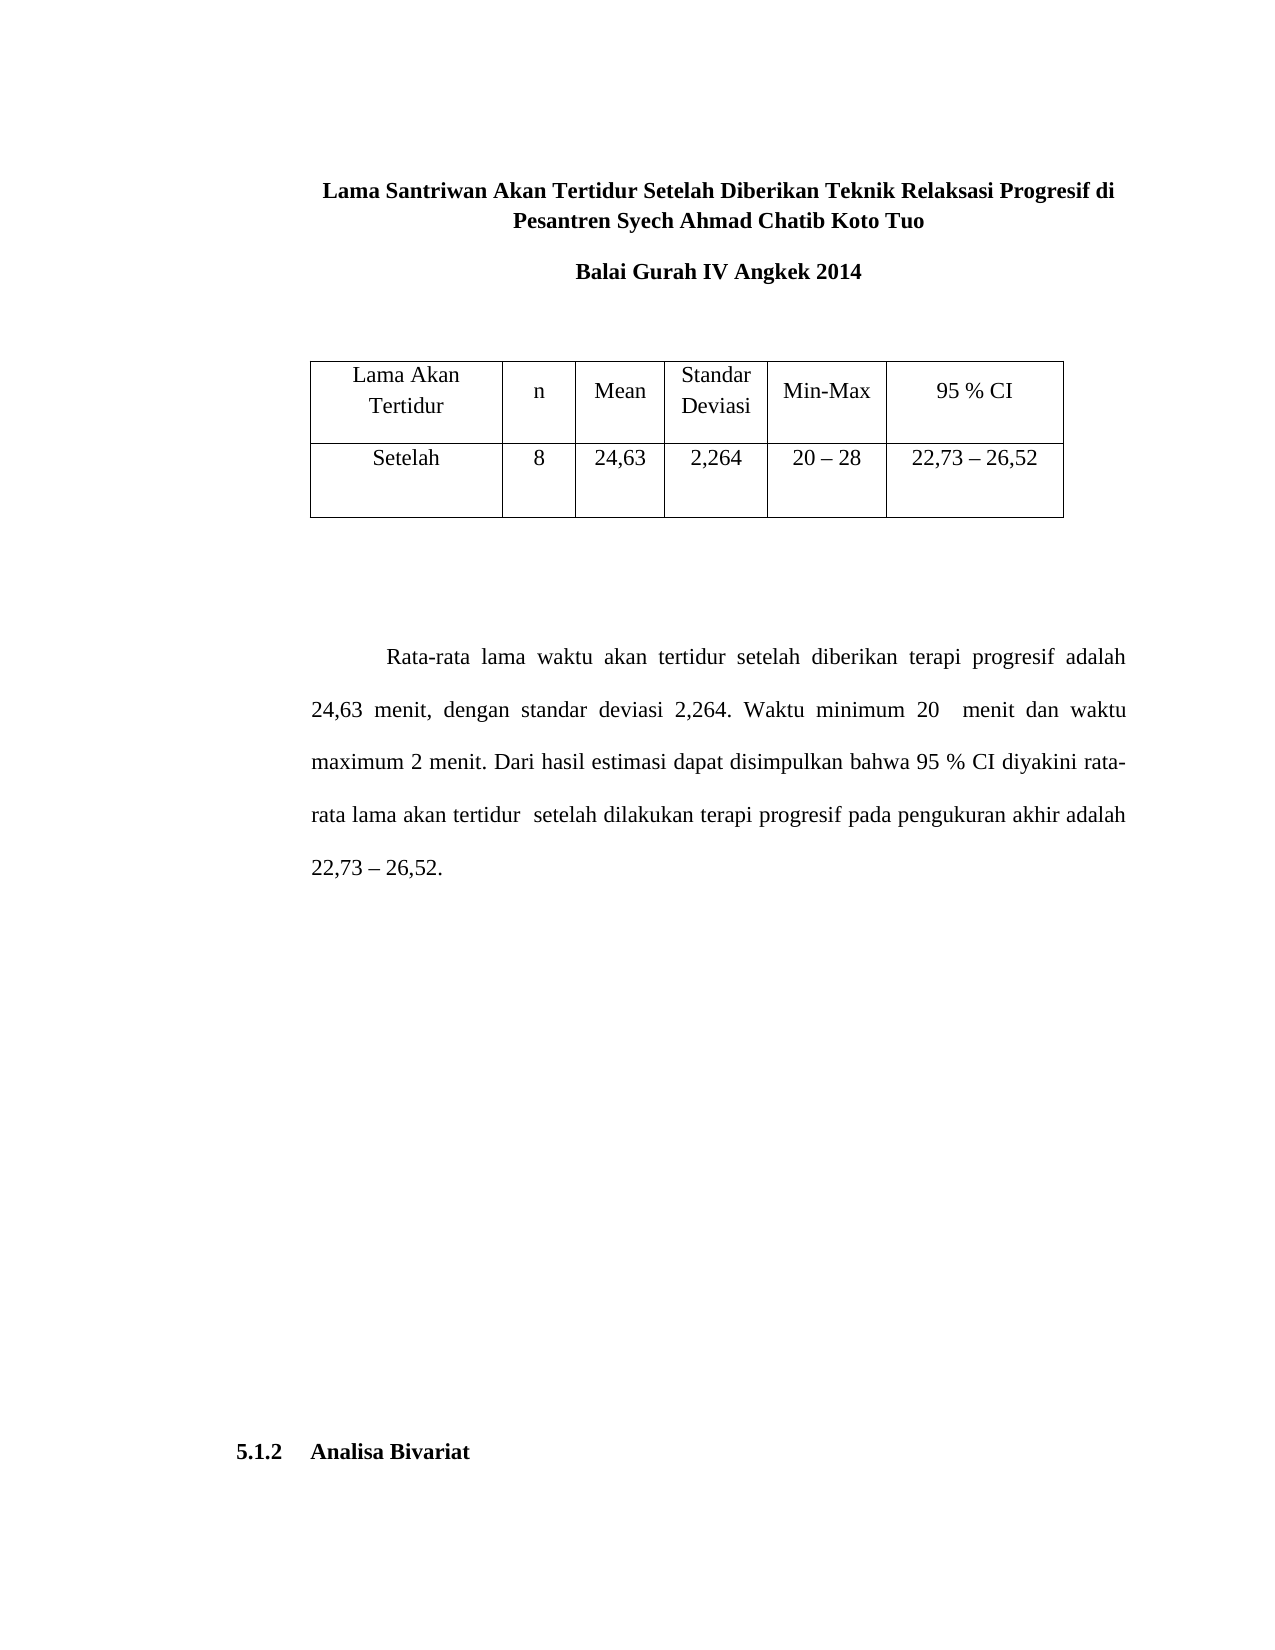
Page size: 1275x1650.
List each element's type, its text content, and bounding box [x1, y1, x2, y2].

table_header 95 % CI [887, 362, 1063, 443]
text Rata-rata lama waktu akan tertidur setelah diberikan terapi progresif adalah 24,63 menit, dengan standar deviasi 2,264. Waktu minimum 20 menit dan waktu maximum 2 menit. Dari hasil estimasi dapat disimpulkan bahwa 95 % CI diyakini rata-rata lama akan tertidur setelah dilakukan terapi progresif pada pengukuran akhir adalah 22,73 – 26,52. [311, 643, 1127, 880]
table_cell 22,73 – 26,52 [887, 444, 1063, 517]
list Analisa Bivariat [236, 1438, 1127, 1464]
table_header Mean [576, 362, 664, 443]
table_cell 20 – 28 [768, 444, 886, 517]
table_header Lama Akan Tertidur [311, 362, 502, 443]
text Balai Gurah IV Angkek 2014 [310, 258, 1127, 285]
table_cell 24,63 [576, 444, 664, 517]
text Lama Santriwan Akan Tertidur Setelah Diberikan Teknik Relaksasi Progresif di Pesantren Syech Ahmad Chatib Koto Tuo [310, 177, 1127, 234]
table_header Standar Deviasi [665, 362, 767, 443]
table_cell 8 [503, 444, 575, 517]
table_cell 2,264 [665, 444, 767, 517]
table_header n [503, 362, 575, 443]
table_cell Setelah [311, 444, 502, 517]
table_header Min-Max [768, 362, 886, 443]
